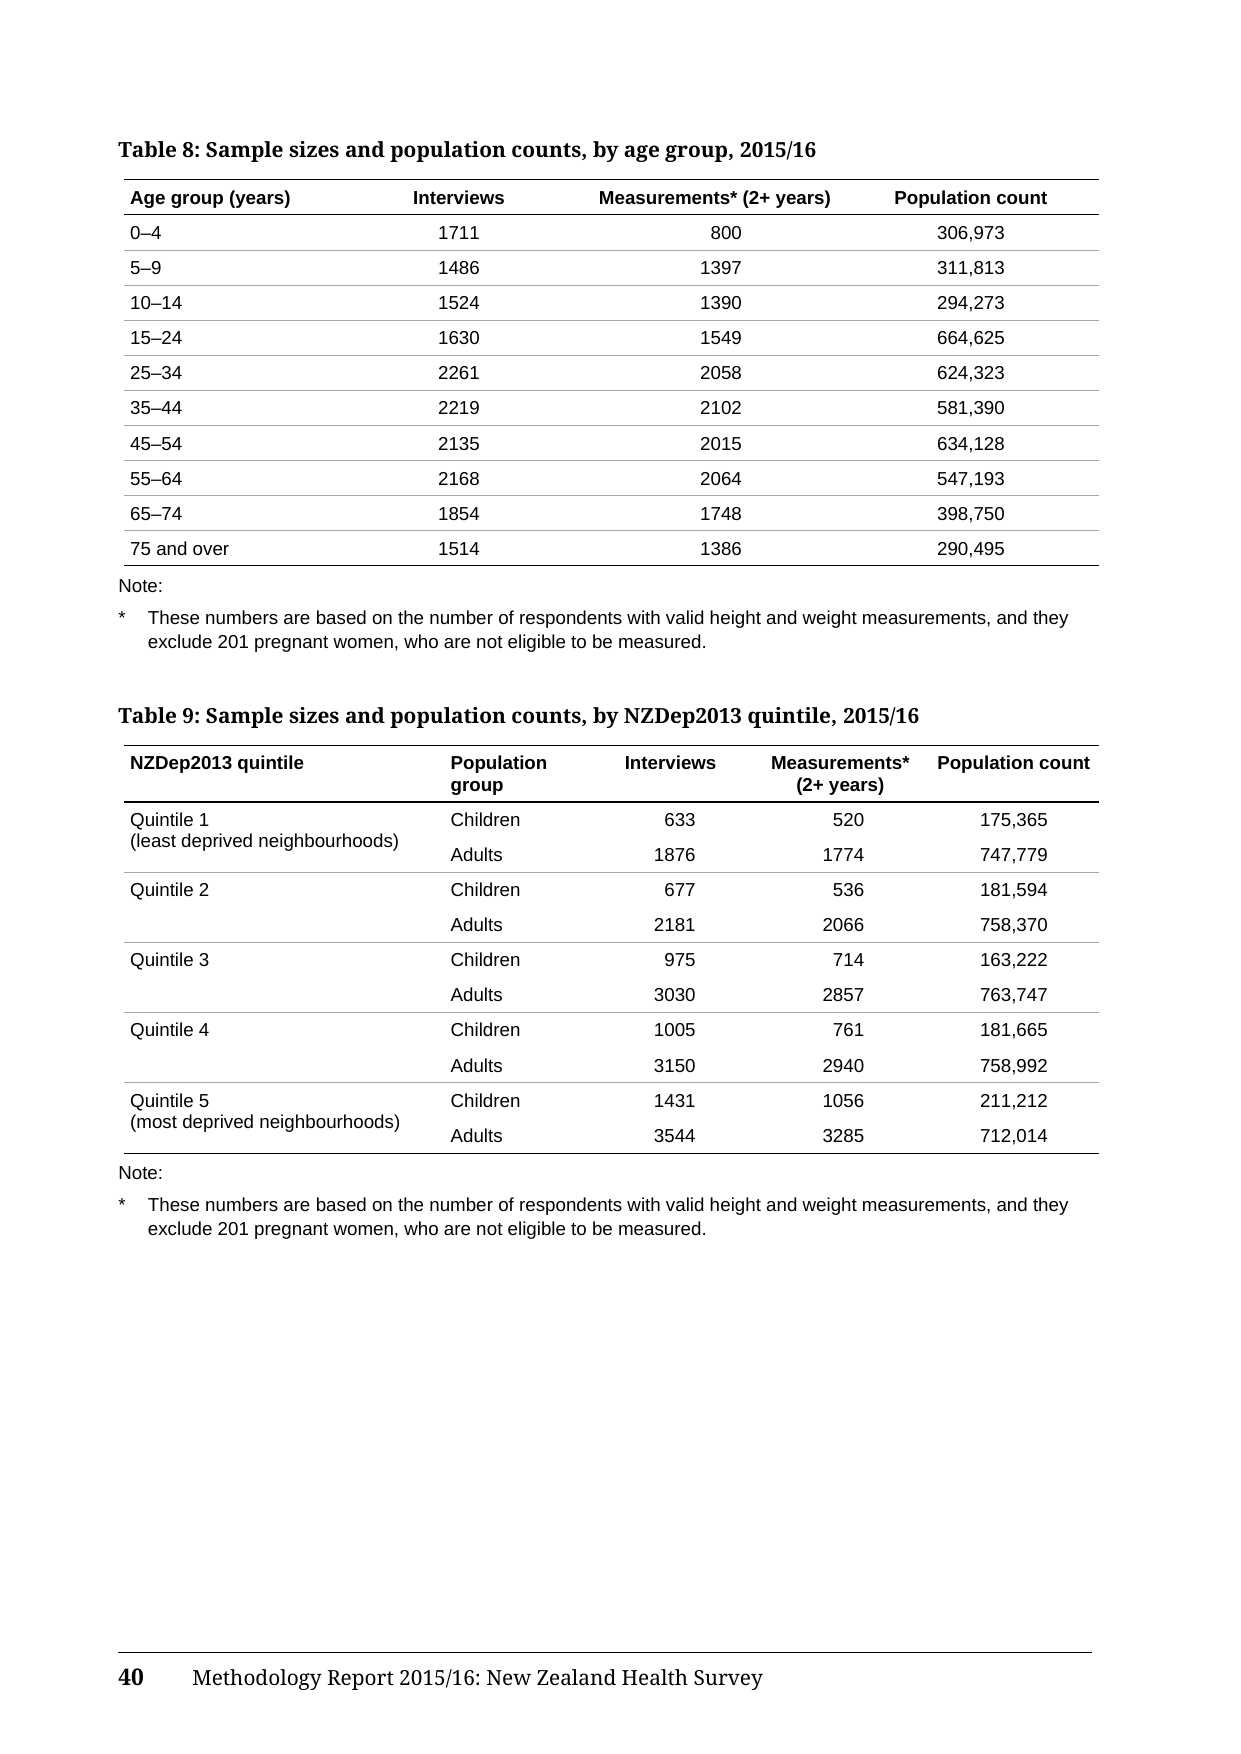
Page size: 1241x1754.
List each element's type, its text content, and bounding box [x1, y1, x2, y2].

table_cell Children [444, 1083, 589, 1117]
table_cell 2857 [751, 977, 929, 1012]
table_cell 1524 [331, 286, 587, 320]
table_cell 581,390 [843, 391, 1099, 425]
table_cell 1390 [587, 286, 843, 320]
table_cell 2940 [751, 1047, 929, 1082]
table_cell 211,212 [929, 1083, 1098, 1117]
table_cell 2219 [331, 391, 587, 425]
table_header Age group (years) [124, 180, 331, 214]
text Note: [118, 1162, 1092, 1183]
table_cell 2058 [587, 356, 843, 390]
table_cell 311,813 [843, 251, 1099, 284]
table_cell 294,273 [843, 286, 1099, 320]
table_cell 1514 [331, 531, 587, 565]
table_cell 2015 [587, 426, 843, 460]
table_cell Quintile 5 (most deprived neighbourhoods) [124, 1083, 444, 1152]
table_cell 0–4 [124, 215, 331, 249]
table_cell 306,973 [843, 215, 1099, 249]
table_header Interviews [590, 746, 751, 801]
table_cell 181,594 [929, 873, 1098, 907]
table_cell 3544 [590, 1117, 751, 1152]
table_cell 520 [751, 803, 929, 836]
table_cell 1431 [590, 1083, 751, 1117]
table_cell Children [444, 803, 589, 836]
table_cell 65–74 [124, 496, 331, 530]
table_cell Adults [444, 1117, 589, 1152]
text Table 9: Sample sizes and population counts, by NZDep2013 quintile, 2015/16 [118, 701, 1092, 729]
table_cell 2181 [590, 907, 751, 942]
table_cell 10–14 [124, 286, 331, 320]
table_cell 761 [751, 1013, 929, 1047]
table_cell 758,370 [929, 907, 1098, 942]
table_cell 163,222 [929, 943, 1098, 977]
table_cell Children [444, 943, 589, 977]
table_cell Quintile 3 [124, 943, 444, 1012]
table_cell 290,495 [843, 531, 1099, 565]
table_cell 633 [590, 803, 751, 836]
table_cell 763,747 [929, 977, 1098, 1012]
table_header Population count [843, 180, 1099, 214]
table_cell 712,014 [929, 1117, 1098, 1152]
table_cell 664,625 [843, 321, 1099, 355]
table_cell 3150 [590, 1047, 751, 1082]
table_cell 1876 [590, 836, 751, 872]
table_cell Children [444, 873, 589, 907]
table_header Measurements* (2+ years) [751, 746, 929, 801]
table_cell 975 [590, 943, 751, 977]
table_cell 2261 [331, 356, 587, 390]
table_cell 536 [751, 873, 929, 907]
table_cell 15–24 [124, 321, 331, 355]
table_cell Adults [444, 1047, 589, 1082]
table_cell 55–64 [124, 461, 331, 495]
text Table 8: Sample sizes and population counts, by age group, 2015/16 [118, 136, 1092, 164]
table_cell 1056 [751, 1083, 929, 1117]
table_cell Adults [444, 977, 589, 1012]
table_cell 1486 [331, 251, 587, 284]
table_cell 1397 [587, 251, 843, 284]
text * These numbers are based on the number of respondents with valid height and weight measurements, and they exclude 201 pregnant women, who are not eligible to be measured. [118, 607, 1092, 652]
table_cell 2102 [587, 391, 843, 425]
table_header Population count [929, 746, 1098, 801]
table_cell 181,665 [929, 1013, 1098, 1047]
text * These numbers are based on the number of respondents with valid height and weight measurements, and they exclude 201 pregnant women, who are not eligible to be measured. [118, 1194, 1092, 1239]
table_cell 35–44 [124, 391, 331, 425]
table_cell 2066 [751, 907, 929, 942]
table_cell 758,992 [929, 1047, 1098, 1082]
table_header Population group [444, 746, 589, 801]
table_cell 547,193 [843, 461, 1099, 495]
table_cell 1630 [331, 321, 587, 355]
table_cell 1854 [331, 496, 587, 530]
table_cell 5–9 [124, 251, 331, 284]
table_cell 398,750 [843, 496, 1099, 530]
table_header NZDep2013 quintile [124, 746, 444, 801]
table_cell Quintile 4 [124, 1013, 444, 1082]
table_cell Quintile 1 (least deprived neighbourhoods) [124, 803, 444, 872]
table_cell Adults [444, 836, 589, 872]
table_cell 747,779 [929, 836, 1098, 872]
table_cell Adults [444, 907, 589, 942]
table_header Interviews [331, 180, 587, 214]
table_cell 714 [751, 943, 929, 977]
table_cell 1711 [331, 215, 587, 249]
table_cell 3030 [590, 977, 751, 1012]
table_cell 3285 [751, 1117, 929, 1152]
table_cell 1386 [587, 531, 843, 565]
text Note: [118, 575, 1092, 596]
table_cell 175,365 [929, 803, 1098, 836]
table_cell 1748 [587, 496, 843, 530]
table_cell 800 [587, 215, 843, 249]
table_cell 2064 [587, 461, 843, 495]
table_cell 1774 [751, 836, 929, 872]
table_cell 2135 [331, 426, 587, 460]
table_cell 75 and over [124, 531, 331, 565]
table_cell 1549 [587, 321, 843, 355]
table_cell 25–34 [124, 356, 331, 390]
table_cell 624,323 [843, 356, 1099, 390]
table_cell Children [444, 1013, 589, 1047]
table_cell 677 [590, 873, 751, 907]
table_cell 1005 [590, 1013, 751, 1047]
table_cell 634,128 [843, 426, 1099, 460]
table_cell Quintile 2 [124, 873, 444, 942]
table_cell 2168 [331, 461, 587, 495]
table_cell 45–54 [124, 426, 331, 460]
table_header Measurements* (2+ years) [587, 180, 843, 214]
